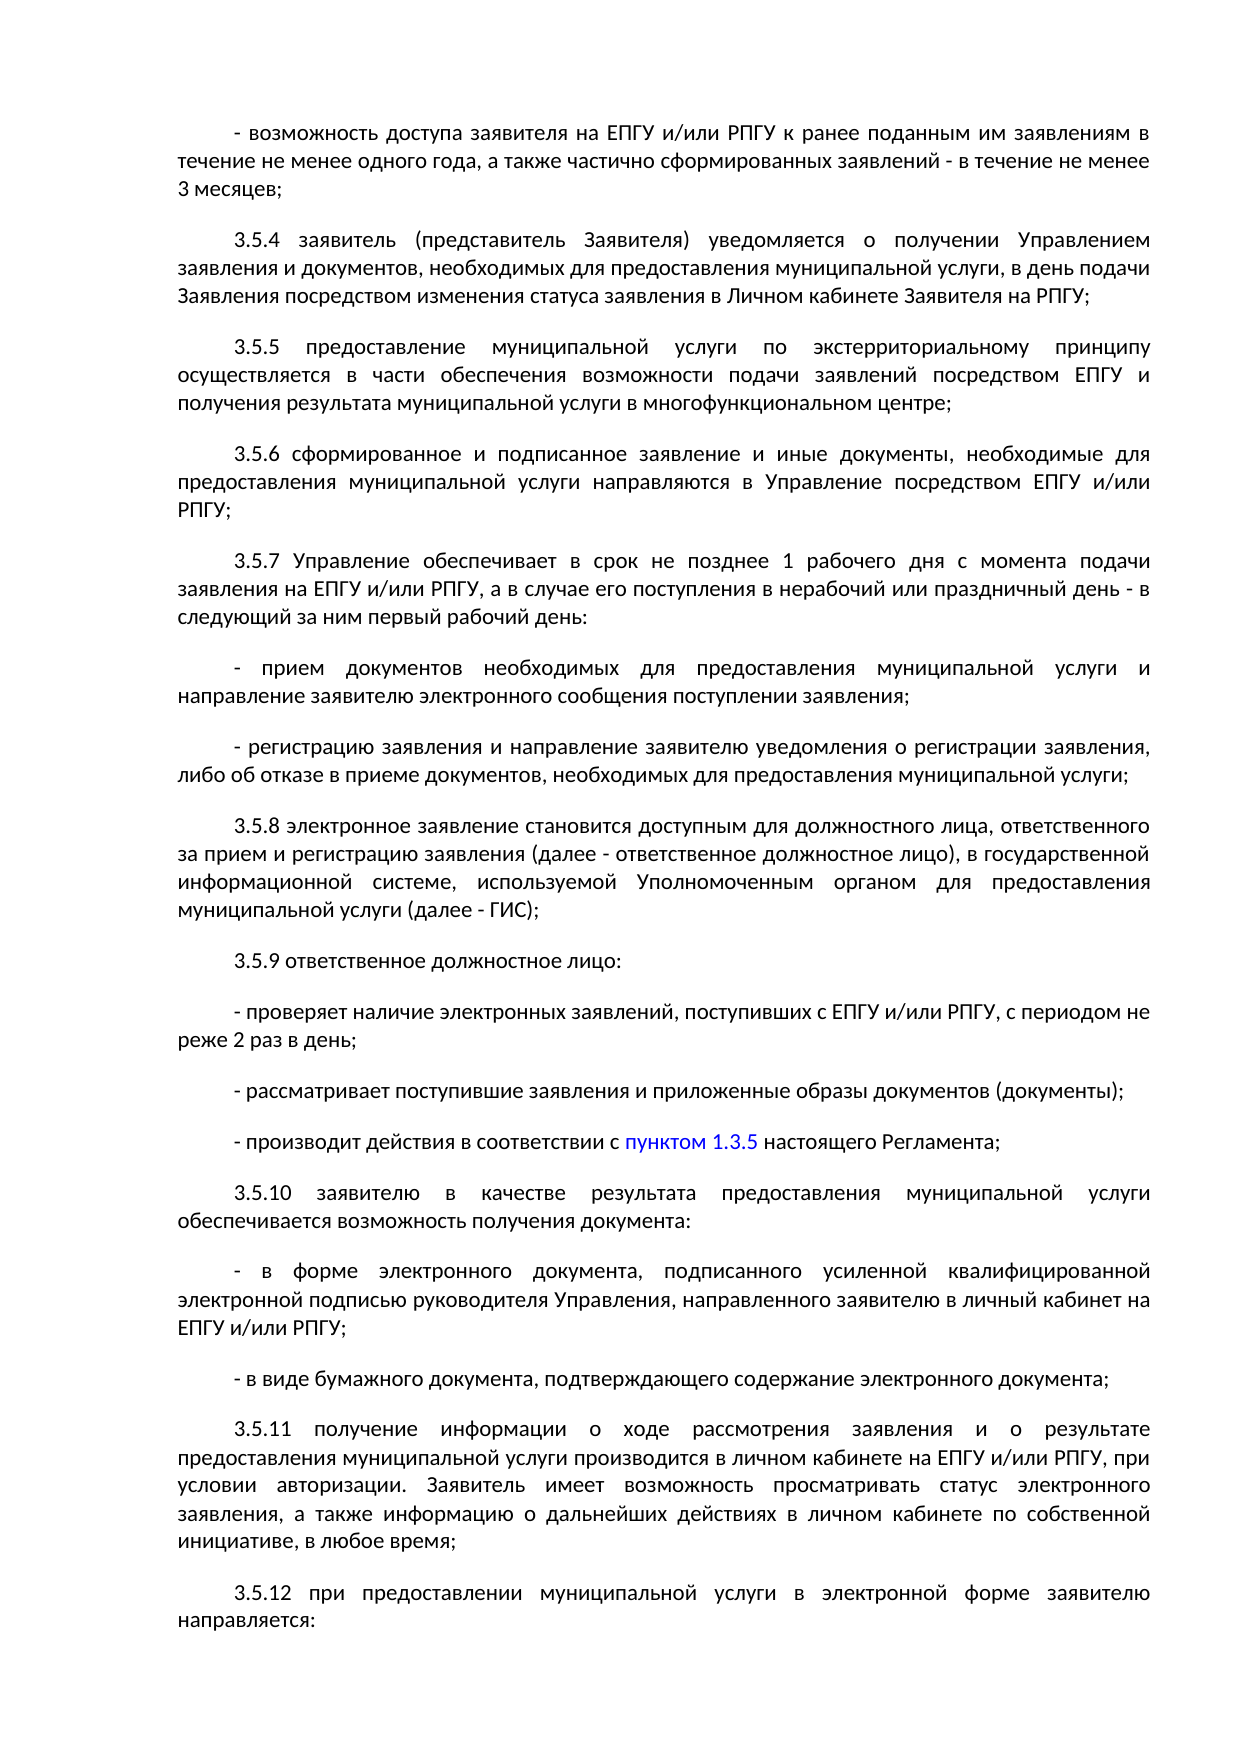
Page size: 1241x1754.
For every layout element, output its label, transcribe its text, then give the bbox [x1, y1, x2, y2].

text - производит действия в соответствии с пунктом 1.3.5 настоящего Регламента; [177, 1127, 1152, 1155]
text 3.5.5 предоставление муниципальной услуги по экстерриториальному принципу осуществляется в части обеспечения возможности подачи заявлений посредством ЕПГУ и получения результата муниципальной услуги в многофункциональном центре; [177, 332, 1152, 416]
text 3.5.10 заявителю в качестве результата предоставления муниципальной услуги обеспечивается возможность получения документа: [177, 1178, 1152, 1234]
text 3.5.8 электронное заявление становится доступным для должностного лица, ответственного за прием и регистрацию заявления (далее - ответственное должностное лицо), в государственной информационной системе, используемой Уполномоченным органом для предоставления муниципальной услуги (далее - ГИС); [177, 811, 1152, 923]
text 3.5.6 сформированное и подписанное заявление и иные документы, необходимые для предоставления муниципальной услуги направляются в Управление посредством ЕПГУ и/или РПГУ; [177, 439, 1152, 523]
text - рассматривает поступившие заявления и приложенные образы документов (документы); [177, 1076, 1152, 1104]
text - возможность доступа заявителя на ЕПГУ и/или РПГУ к ранее поданным им заявлениям в течение не менее одного года, а также частично сформированных заявлений - в течение не менее 3 месяцев; [177, 118, 1152, 202]
text - регистрацию заявления и направление заявителю уведомления о регистрации заявления, либо об отказе в приеме документов, необходимых для предоставления муниципальной услуги; [177, 732, 1152, 788]
text - в виде бумажного документа, подтверждающего содержание электронного документа; [177, 1364, 1152, 1392]
text 3.5.12 при предоставлении муниципальной услуги в электронной форме заявителю направляется: [177, 1578, 1152, 1634]
text 3.5.11 получение информации о ходе рассмотрения заявления и о результате предоставления муниципальной услуги производится в личном кабинете на ЕПГУ и/или РПГУ, при условии авторизации. Заявитель имеет возможность просматривать статус электронного заявления, а также информацию о дальнейших действиях в личном кабинете по собственной инициативе, в любое время; [177, 1414, 1152, 1555]
text - проверяет наличие электронных заявлений, поступивших с ЕПГУ и/или РПГУ, с периодом не реже 2 раз в день; [177, 997, 1152, 1053]
text 3.5.9 ответственное должностное лицо: [177, 946, 1152, 974]
text - в форме электронного документа, подписанного усиленной квалифицированной электронной подписью руководителя Управления, направленного заявителю в личный кабинет на ЕПГУ и/или РПГУ; [177, 1257, 1152, 1341]
text 3.5.7 Управление обеспечивает в срок не позднее 1 рабочего дня с момента подачи заявления на ЕПГУ и/или РПГУ, а в случае его поступления в нерабочий или праздничный день - в следующий за ним первый рабочий день: [177, 546, 1152, 630]
text - прием документов необходимых для предоставления муниципальной услуги и направление заявителю электронного сообщения поступлении заявления; [177, 653, 1152, 709]
text 3.5.4 заявитель (представитель Заявителя) уведомляется о получении Управлением заявления и документов, необходимых для предоставления муниципальной услуги, в день подачи Заявления посредством изменения статуса заявления в Личном кабинете Заявителя на РПГУ; [177, 225, 1152, 309]
